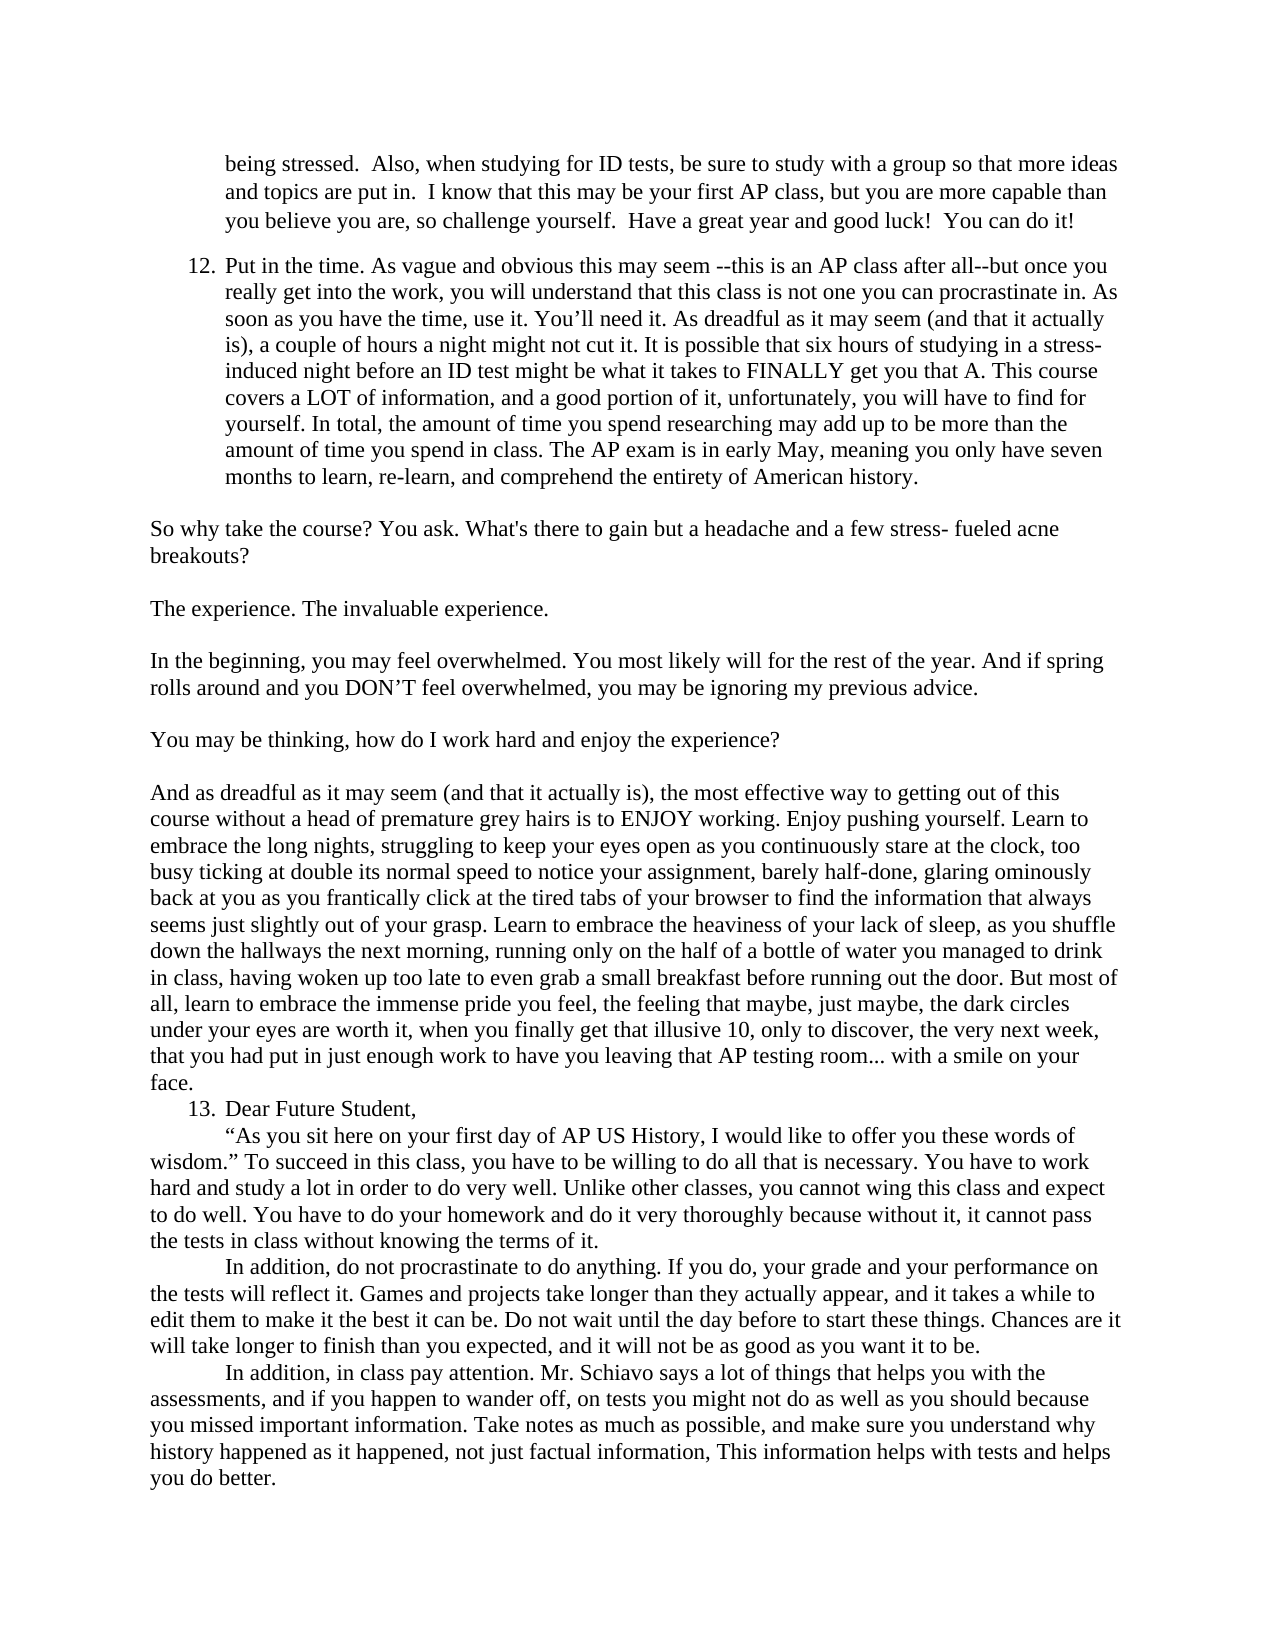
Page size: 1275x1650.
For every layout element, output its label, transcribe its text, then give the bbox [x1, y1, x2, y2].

text In addition, do not procrastinate to do anything. If you do, your grade and your performance on the tests will reflect it. Games and projects take longer than they actually appear, and it takes a while to edit them to make it the best it can be. Do not wait until the day before to start these things. Chances are it will take longer to finish than you expected, and it will not be as good as you want it to be. [150, 1253, 1125, 1359]
list Put in the time. As vague and obvious this may seem --this is an AP class after all--but once you really get into the work, you will understand that this class is not one you can procrastinate in. As soon as you have the time, use it. You’ll need it. As dreadful as it may seem (and that it actually is), a couple of hours a night might not cut it. It is possible that six hours of studying in a stress-induced night before an ID test might be what it takes to FINALLY get you that A. This course covers a LOT of information, and a good portion of it, unfortunately, you will have to find for yourself. In total, the amount of time you spend researching may add up to be more than the amount of time you spend in class. The AP exam is in early May, meaning you only have seven months to learn, re-learn, and comprehend the entirety of American history. [187, 252, 1125, 489]
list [187, 150, 1125, 233]
text The experience. The invaluable experience. [150, 594, 1125, 621]
list Dear Future Student, [187, 1095, 1125, 1122]
text And as dreadful as it may seem (and that it actually is), the most effective way to getting out of this course without a head of premature grey hairs is to ENJOY working. Enjoy pushing yourself. Learn to embrace the long nights, struggling to keep your eyes open as you continuously stare at the clock, too busy ticking at double its normal speed to notice your assignment, barely half-done, glaring ominously back at you as you frantically click at the tired tabs of your browser to find the information that always seems just slightly out of your grasp. Learn to embrace the heaviness of your lack of sleep, as you shuffle down the hallways the next morning, running only on the half of a bottle of water you managed to drink in class, having woken up too late to even grab a small breakfast before running out the door. But most of all, learn to embrace the immense pride you feel, the feeling that maybe, just maybe, the dark circles under your eyes are worth it, when you finally get that illusive 10, only to discover, the very next week, that you had put in just enough work to have you leaving that AP testing room... with a smile on your face. [150, 779, 1125, 1095]
text In addition, in class pay attention. Mr. Schiavo says a lot of things that helps you with the assessments, and if you happen to wander off, on tests you might not do as well as you should because you missed important information. Take notes as much as possible, and make sure you understand why history happened as it happened, not just factual information, This information helps with tests and helps you do better. [150, 1359, 1125, 1491]
text So why take the course? You ask. What's there to gain but a headache and a few stress- fueled acne breakouts? [150, 516, 1125, 568]
text “As you sit here on your first day of AP US History, I would like to offer you these words of wisdom.” To succeed in this class, you have to be willing to do all that is necessary. You have to work hard and study a lot in order to do very well. Unlike other classes, you cannot wing this class and expect to do well. You have to do your homework and do it very thoroughly because without it, it cannot pass the tests in class without knowing the terms of it. [150, 1122, 1125, 1253]
text You may be thinking, how do I work hard and enjoy the experience? [150, 726, 1125, 753]
text In the beginning, you may feel overwhelmed. You most likely will for the rest of the year. And if spring rolls around and you DON’T feel overwhelmed, you may be ignoring my previous advice. [150, 647, 1125, 700]
